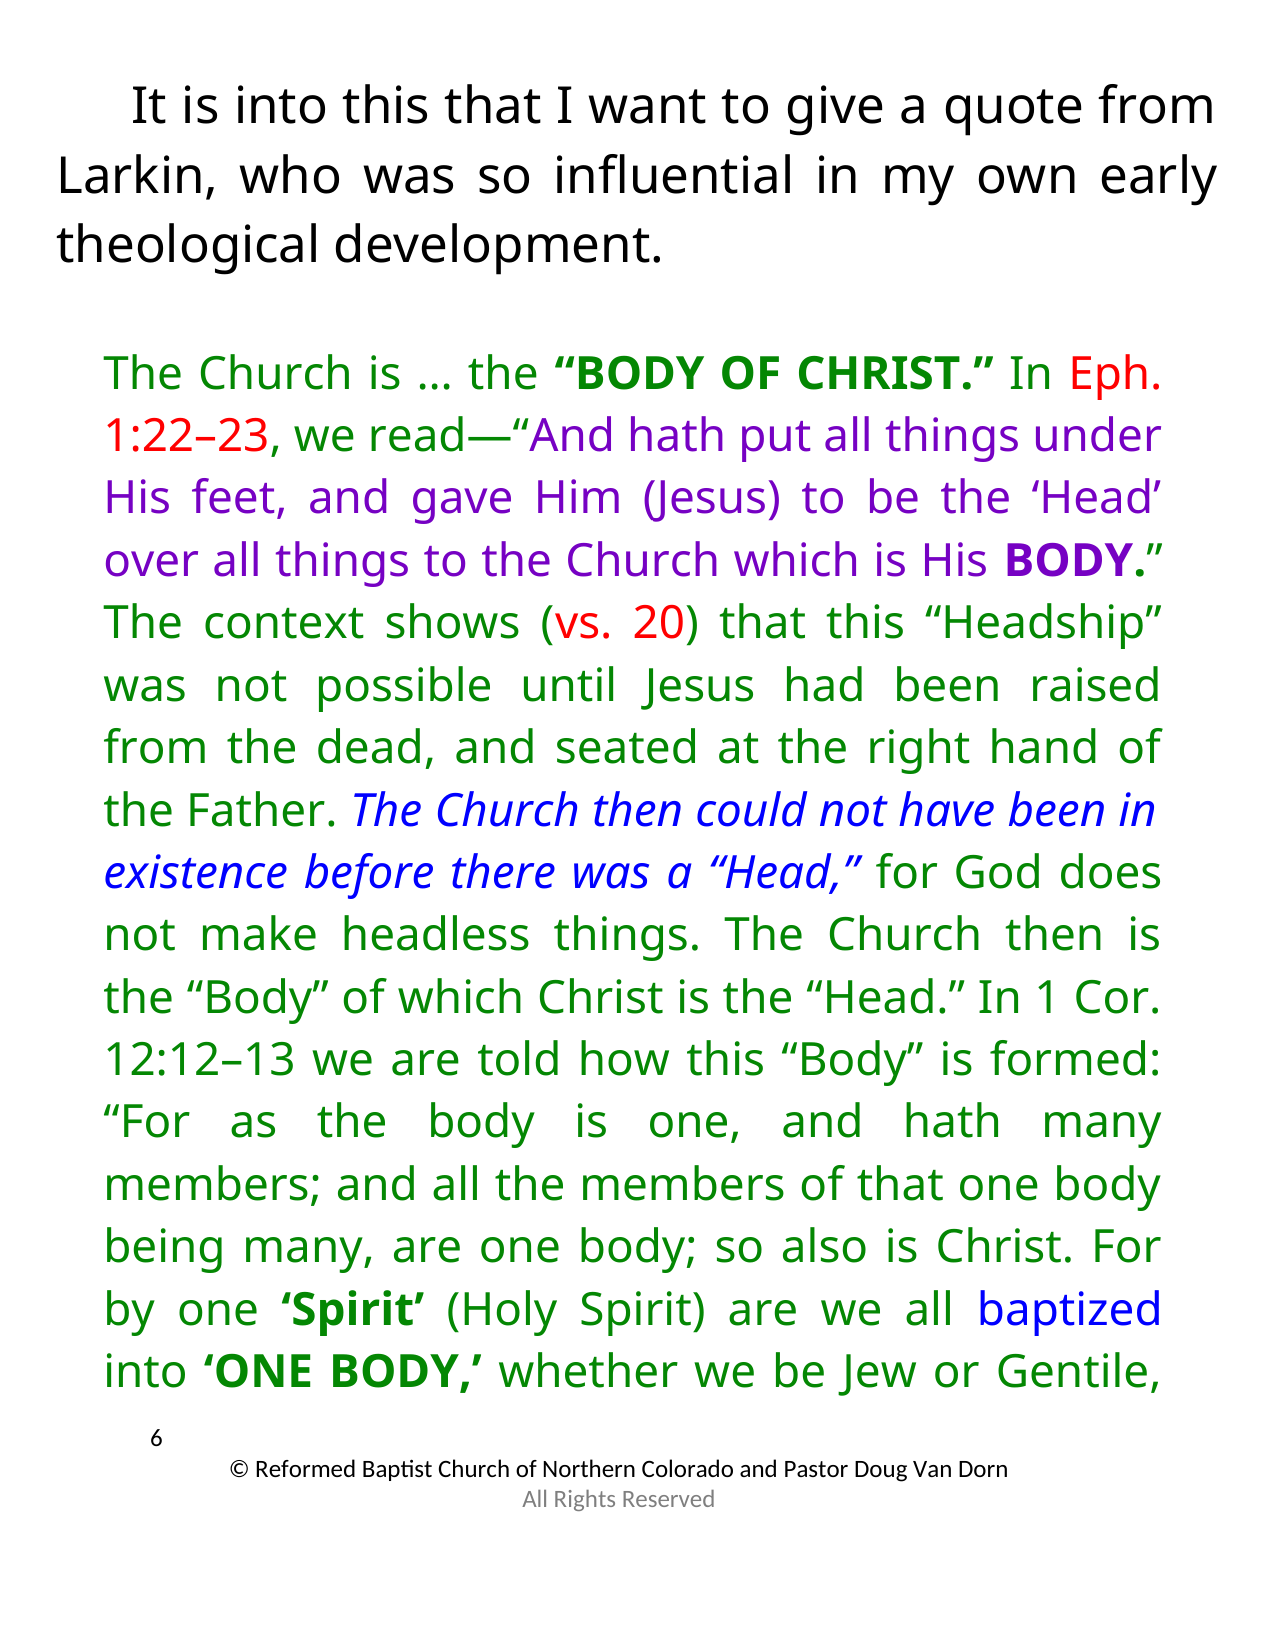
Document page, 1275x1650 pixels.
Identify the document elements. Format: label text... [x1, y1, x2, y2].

text It is into this that I want to give a quote from Larkin, who was so influential in my own early theological development. [56, 69, 1219, 278]
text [103, 340, 1162, 1401]
